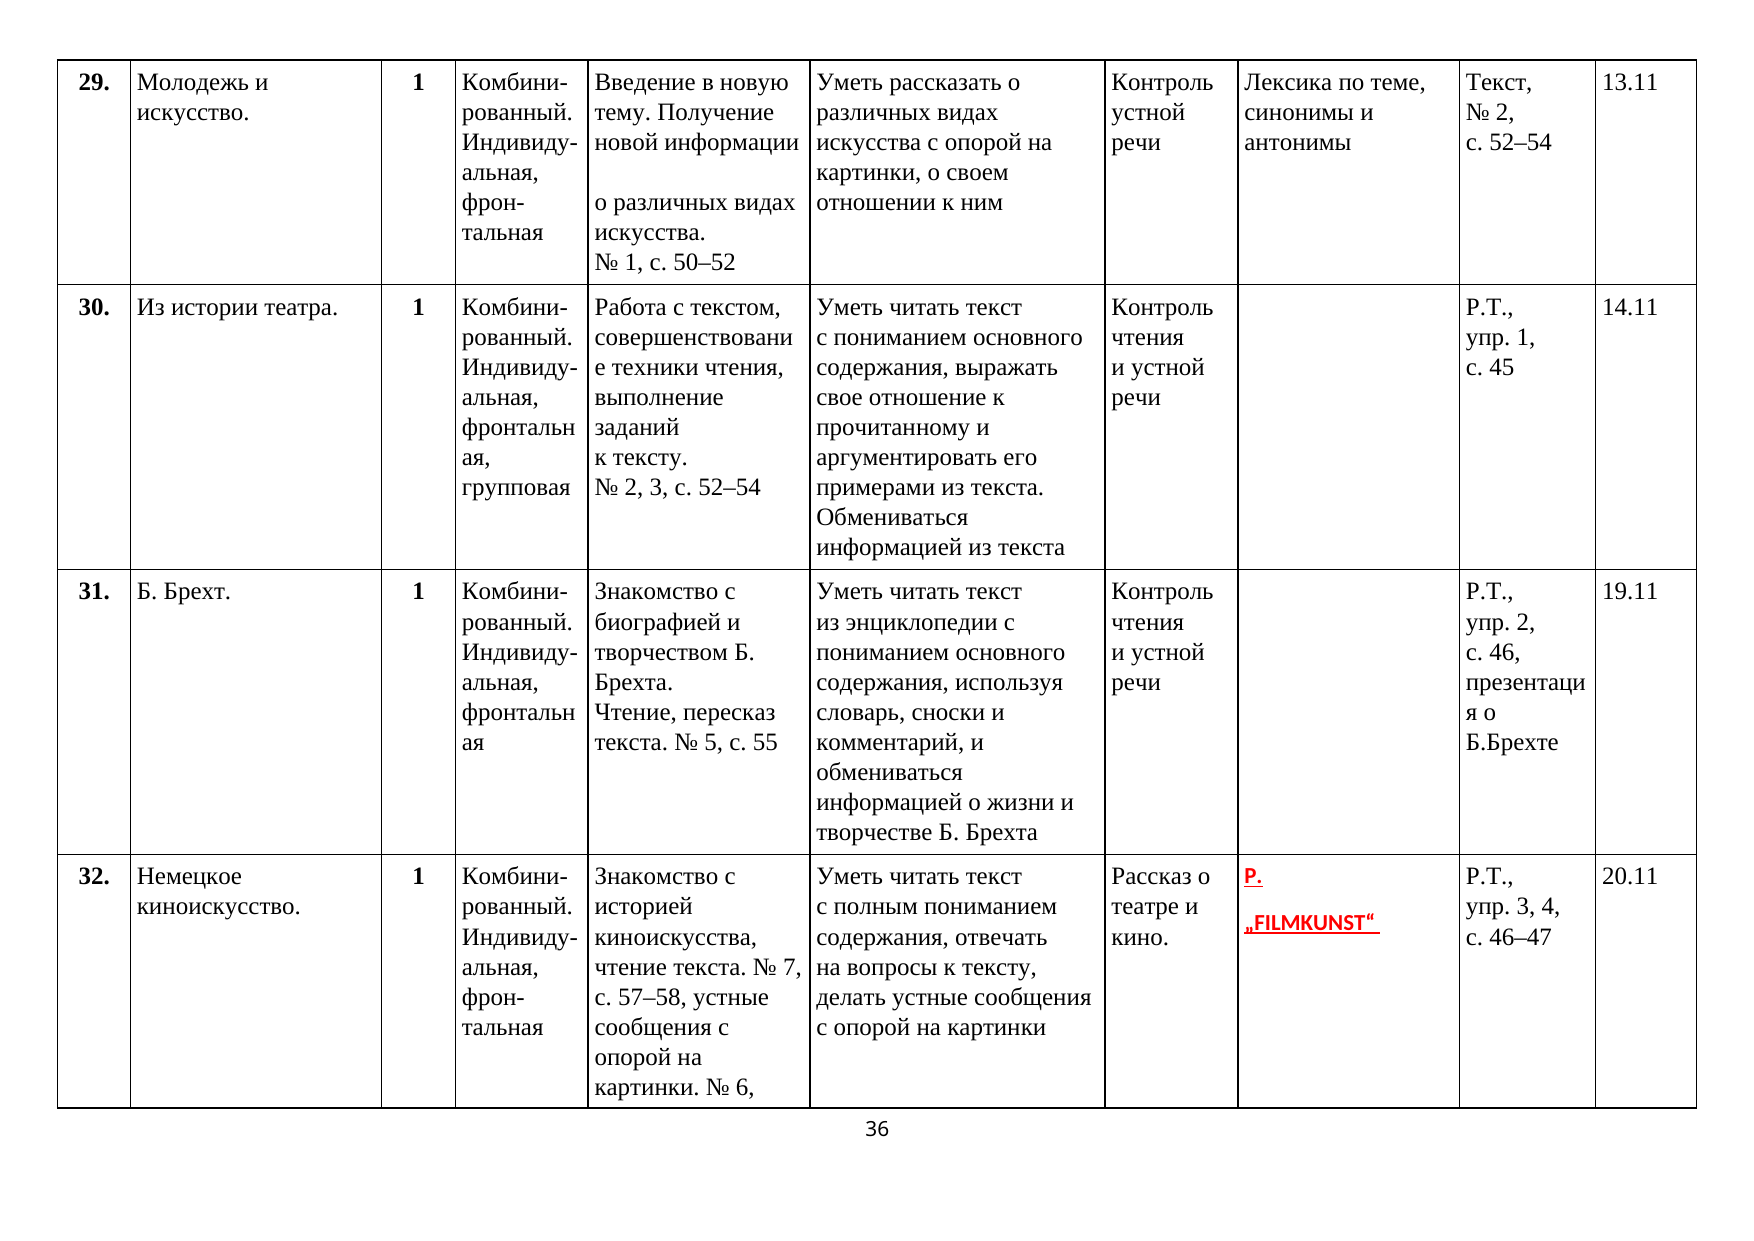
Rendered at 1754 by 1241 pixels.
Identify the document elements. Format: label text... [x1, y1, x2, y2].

table_cell Контроль устной речи [1106, 61, 1237, 284]
table_cell 1 [382, 855, 455, 1107]
table_cell Введение в новую тему. Получение новой информации о различных видах искусства. № 1, с. 50–52 [589, 61, 809, 284]
table_cell Р.Т., упр. 1, с. 45 [1460, 285, 1595, 569]
table_cell Контроль чтения и устной речи [1106, 570, 1237, 853]
table_cell [1239, 570, 1459, 853]
table_cell Молодежь и искусство. [131, 61, 381, 284]
table_cell Знакомство с биографией и творчеством Б. Брехта. Чтение, пересказ текста. № 5, с. 55 [589, 570, 809, 853]
table_cell 19.11 [1596, 570, 1696, 853]
table_cell Комбини-рованный. Индивиду-альная, фрон- тальная [456, 61, 587, 284]
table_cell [456, 855, 587, 1107]
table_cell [131, 855, 381, 1107]
table_cell 13.11 [1596, 61, 1696, 284]
table_cell Работа с текстом, совершенствование техники чтения, выполнение заданий к тексту. № 2, 3, с. 52–54 [589, 285, 809, 569]
table_cell P. „FILMKUNST“ [1239, 855, 1459, 1107]
table_cell 31. [58, 570, 130, 853]
table_cell 1 [382, 570, 455, 853]
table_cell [589, 855, 809, 1107]
table_cell Комбини-рованный. Индивиду- альная, фронтальная [456, 570, 587, 853]
table_cell 14.11 [1596, 285, 1696, 569]
table_cell 29. [58, 61, 130, 284]
table_cell 1 [382, 285, 455, 569]
table_cell Лексика по теме, синонимы и антонимы [1239, 61, 1459, 284]
table_cell 20.11 [1596, 855, 1696, 1107]
table_cell 32. [58, 855, 130, 1107]
table_cell Контроль чтения и устной речи [1106, 285, 1237, 569]
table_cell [811, 855, 1104, 1107]
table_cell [1106, 855, 1237, 1107]
table_cell 30. [58, 285, 130, 569]
table_cell Из истории театра. [131, 285, 381, 569]
table_cell Комбини-рованный. Индивиду-альная, фронтальная, групповая [456, 285, 587, 569]
table_cell [1239, 285, 1459, 569]
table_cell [1460, 855, 1595, 1107]
table_cell Уметь читать текст с пониманием основного содержания, выражать свое отношение к прочитанному и аргументировать его примерами из текста. Обмениваться информацией из текста [811, 285, 1104, 569]
table_cell Уметь читать текст из энциклопедии с пониманием основного содержания, используя словарь, сноски и комментарий, и обмениваться информацией о жизни и творчестве Б. Брехта [811, 570, 1104, 853]
table_cell 1 [382, 61, 455, 284]
table_cell Текст, № 2, с. 52–54 [1460, 61, 1595, 284]
table_cell Уметь рассказать о различных видах искусства с опорой на картинки, о своем отношении к ним [811, 61, 1104, 284]
table_cell Р.Т., упр. 2, с. 46, презентация о Б.Брехте [1460, 570, 1595, 853]
table_cell Б. Брехт. [131, 570, 381, 853]
